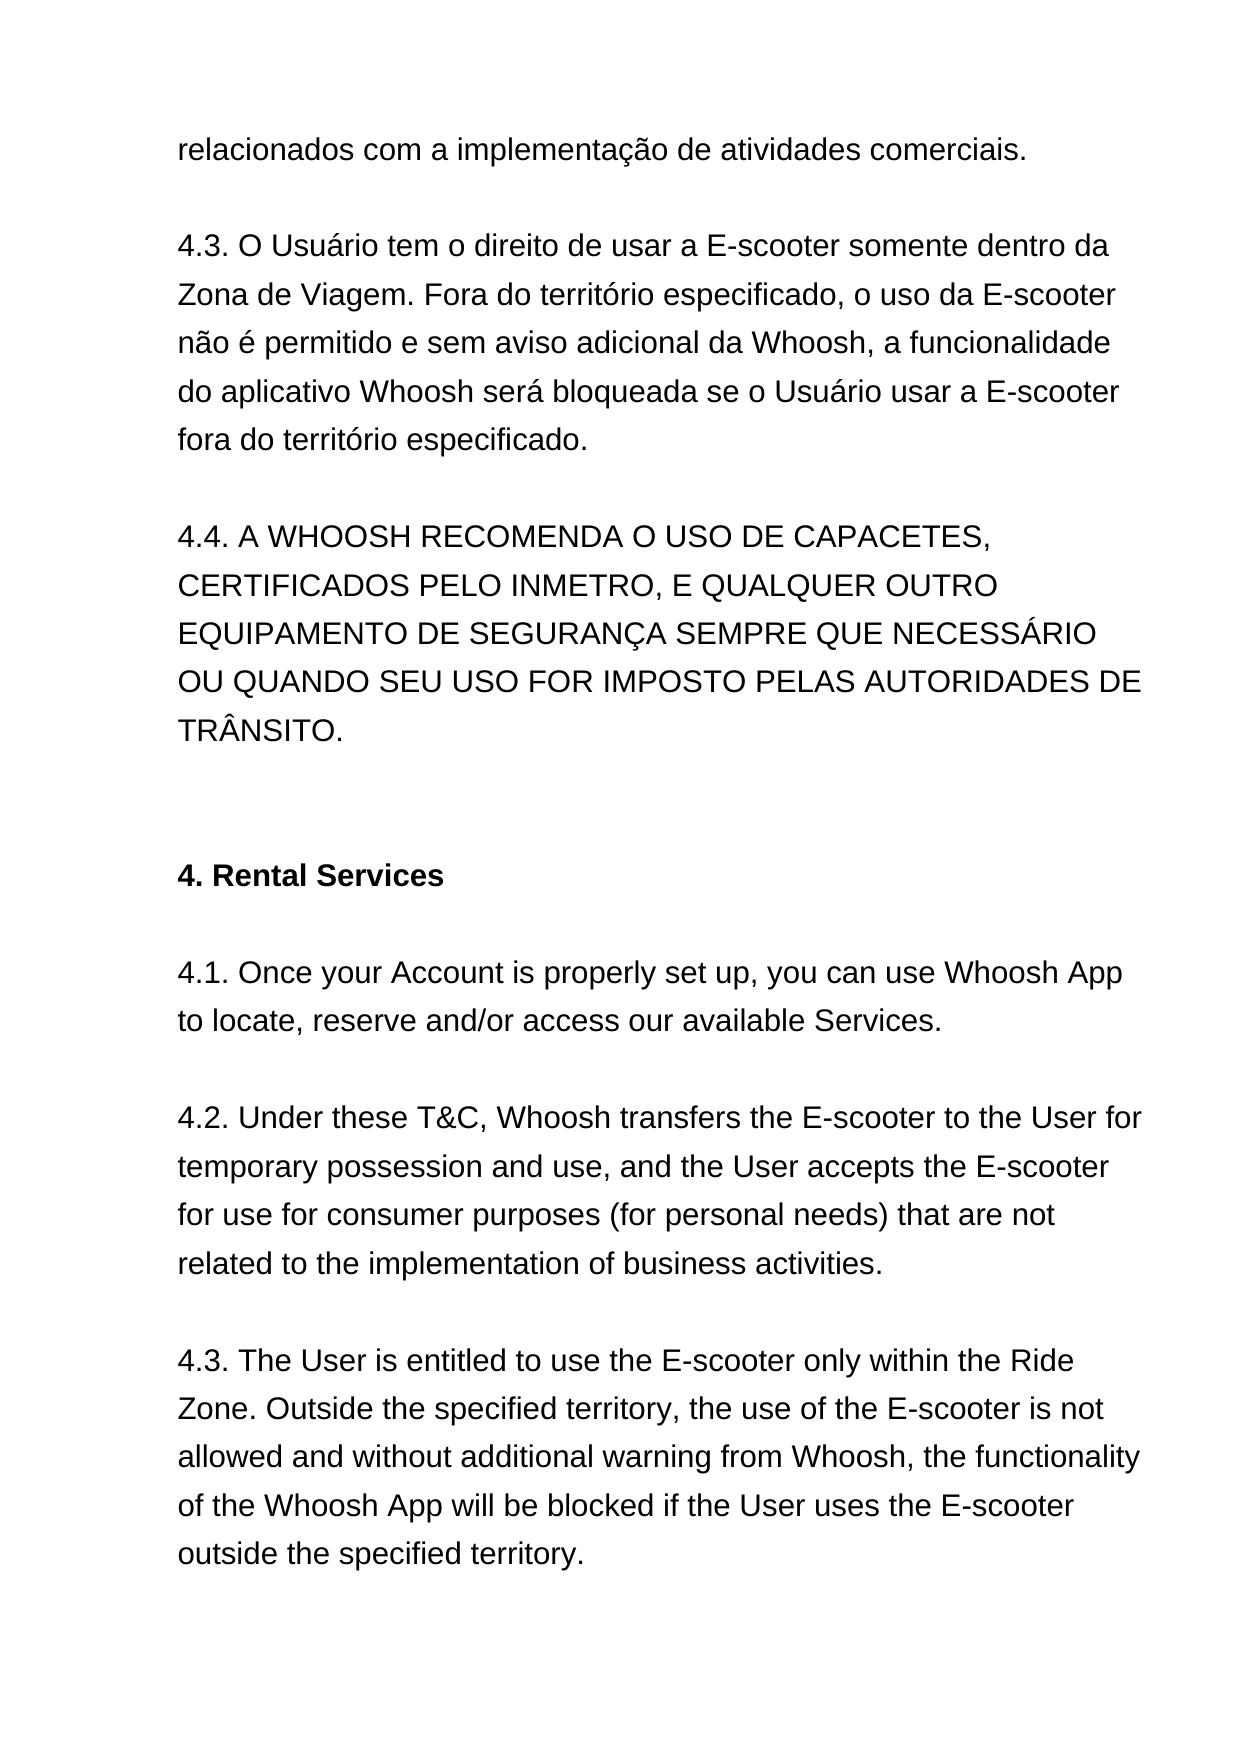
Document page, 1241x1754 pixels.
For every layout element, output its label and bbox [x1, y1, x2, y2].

text [177, 845, 1152, 1620]
text [177, 118, 1152, 845]
